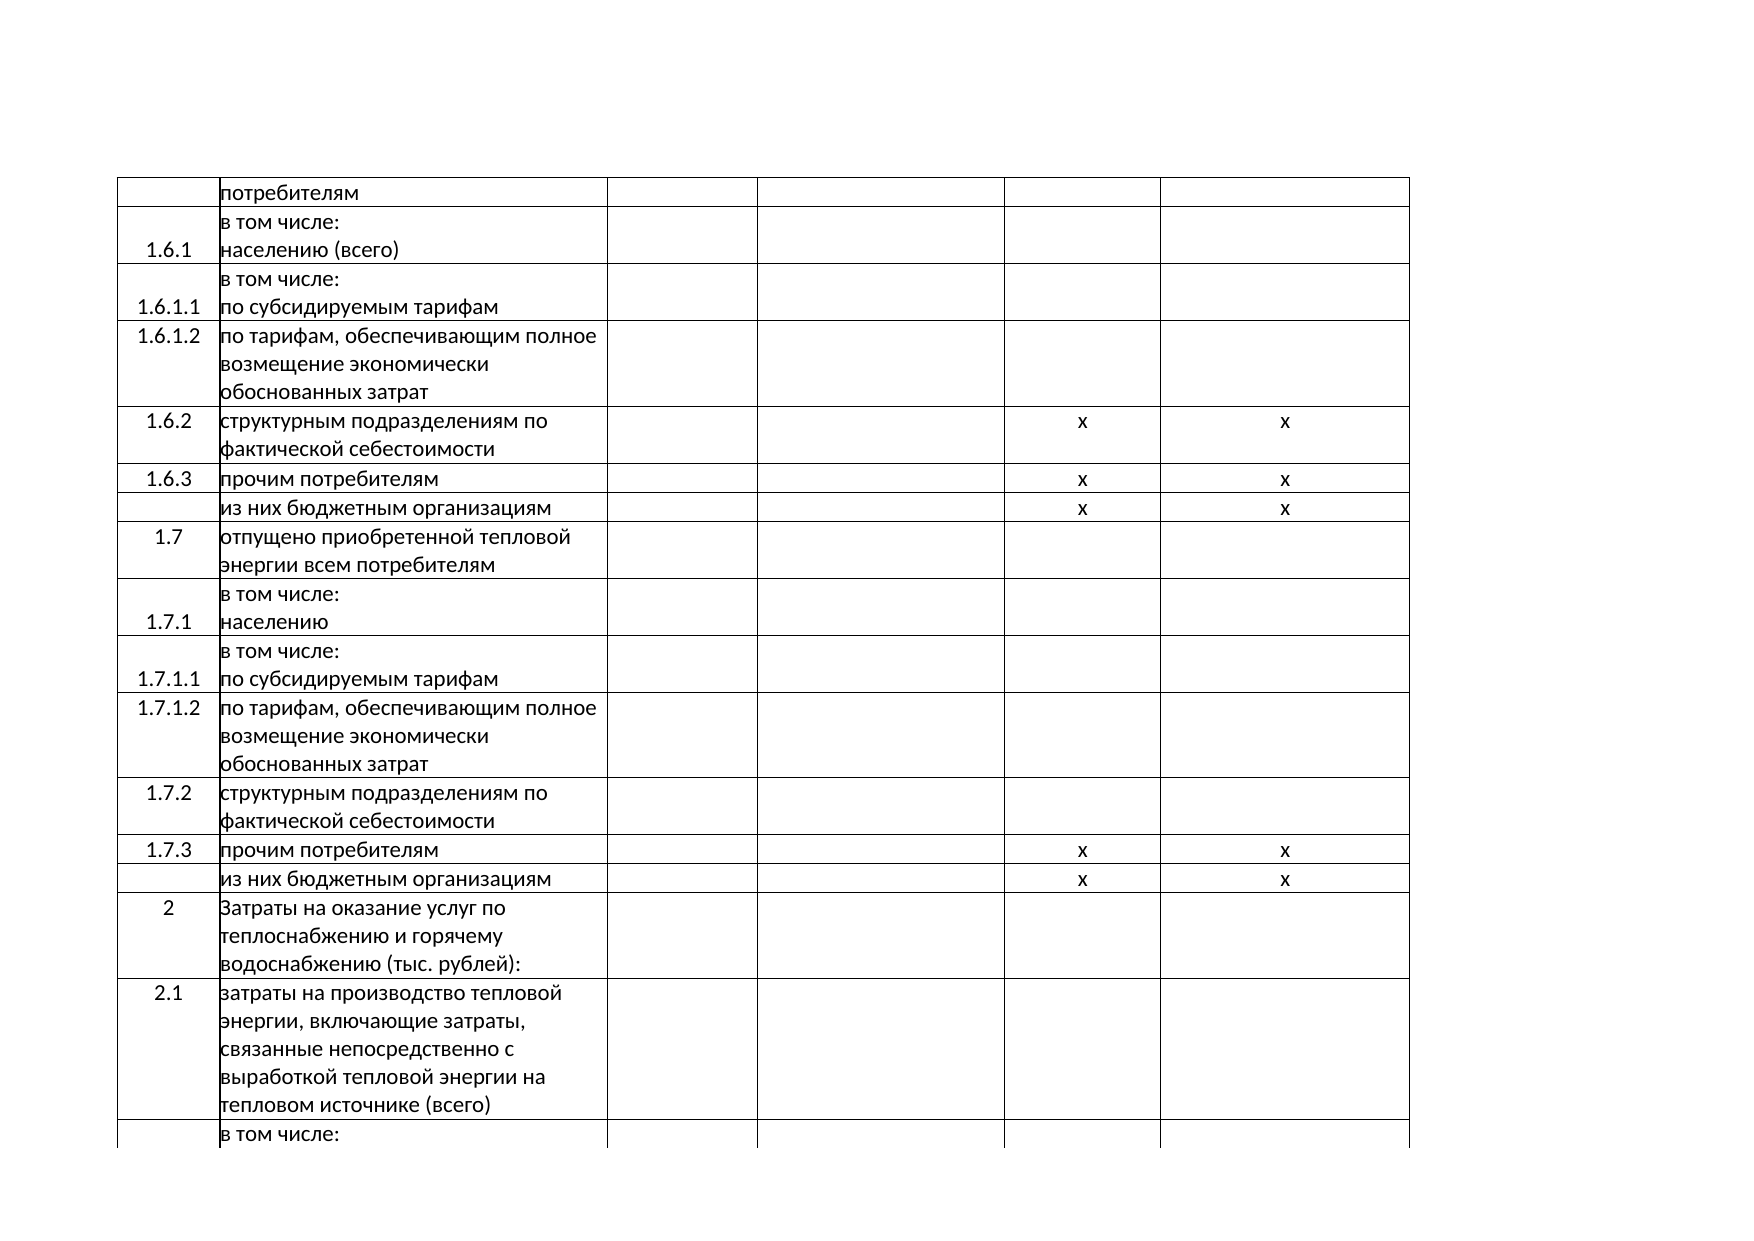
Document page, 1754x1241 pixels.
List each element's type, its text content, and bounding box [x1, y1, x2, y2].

table_cell [608, 979, 757, 1118]
table_cell [758, 321, 1004, 406]
table_cell в том числе: [221, 579, 607, 607]
table_cell [1161, 321, 1409, 406]
table_cell 1.7.2 [118, 778, 219, 834]
table_cell [758, 493, 1004, 521]
table_cell прочим потребителям [221, 464, 607, 492]
table_cell 1.7.1.1 [118, 664, 219, 692]
table_cell [608, 835, 757, 863]
table_cell затраты на производство тепловой энергии, включающие затраты, связанные непосредственно с выработкой тепловой энергии на тепловом источнике (всего) [221, 979, 607, 1118]
table_cell [608, 693, 757, 777]
table_cell [758, 636, 1004, 664]
table_cell [758, 579, 1004, 607]
table_cell [1005, 178, 1160, 206]
table_cell [758, 835, 1004, 863]
table_cell [608, 607, 757, 635]
table_cell [608, 207, 757, 235]
table_cell [608, 407, 757, 463]
table_cell х [1005, 407, 1160, 463]
table_cell [758, 778, 1004, 834]
table_cell 1.6.1.1 [118, 293, 219, 320]
table_cell [608, 1120, 757, 1148]
table_cell [118, 1120, 219, 1148]
table_cell из них бюджетным организациям [221, 864, 607, 892]
table_cell [758, 1120, 1004, 1148]
table_cell [1161, 607, 1409, 635]
table_cell [118, 579, 219, 607]
table_cell в том числе: [221, 264, 607, 292]
table_cell 1.6 [118, 178, 219, 206]
table_cell Затраты на оказание услуг по теплоснабжению и горячему водоснабжению (тыс. рублей): [221, 893, 607, 977]
table_cell [608, 636, 757, 664]
table_cell [118, 207, 219, 235]
table_cell [1005, 321, 1160, 406]
table_cell [758, 293, 1004, 320]
table_cell в том числе: [221, 207, 607, 235]
table_cell [1161, 522, 1409, 578]
table_cell по субсидируемым тарифам [221, 293, 607, 320]
table_cell [608, 293, 757, 320]
table_cell [608, 235, 757, 263]
table_cell прочим потребителям [221, 835, 607, 863]
table_cell структурным подразделениям по фактической себестоимости [221, 778, 607, 834]
table_cell 1.7.1.2 [118, 693, 219, 777]
table_cell [1161, 778, 1409, 834]
table_cell [608, 493, 757, 521]
table_cell [1005, 235, 1160, 263]
table_cell [758, 207, 1004, 235]
table_cell [1005, 636, 1160, 664]
table_cell [758, 407, 1004, 463]
table_cell [758, 235, 1004, 263]
table_cell по тарифам, обеспечивающим полное возмещение экономически обоснованных затрат [221, 693, 607, 777]
table_cell [1005, 778, 1160, 834]
table_cell х [1005, 864, 1160, 892]
table_cell [1005, 893, 1160, 977]
table_cell [608, 864, 757, 892]
table_cell 1.6.2 [118, 407, 219, 463]
table_cell 1.6.1.2 [118, 321, 219, 406]
table_cell [1161, 264, 1409, 292]
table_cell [221, 178, 607, 206]
table_cell [758, 522, 1004, 578]
table_cell [1161, 693, 1409, 777]
table_cell [608, 264, 757, 292]
table_cell в том числе: [221, 1120, 607, 1148]
table_cell [1161, 893, 1409, 977]
table_cell по субсидируемым тарифам [221, 664, 607, 692]
table_cell х [1005, 835, 1160, 863]
table_cell 1.6.1 [118, 235, 219, 263]
table_cell [608, 321, 757, 406]
table_cell отпущено приобретенной тепловой энергии всем потребителям [221, 522, 607, 578]
table_cell [1005, 664, 1160, 692]
table_cell структурным подразделениям по фактической себестоимости [221, 407, 607, 463]
table_cell [1005, 979, 1160, 1118]
table_cell [1005, 1120, 1160, 1148]
table_cell [1161, 1120, 1409, 1148]
table_cell в том числе: [221, 636, 607, 664]
table_cell [758, 464, 1004, 492]
table_cell [1161, 579, 1409, 607]
table_cell х [1005, 464, 1160, 492]
table_cell из них бюджетным организациям [221, 493, 607, 521]
table_cell [608, 178, 757, 206]
table_cell [608, 778, 757, 834]
table_cell 2.1 [118, 979, 219, 1118]
table_cell населению (всего) [221, 235, 607, 263]
table_cell [1161, 979, 1409, 1118]
table_cell [118, 264, 219, 292]
table_cell [1161, 636, 1409, 664]
table_cell х [1161, 835, 1409, 863]
table_cell х [1161, 407, 1409, 463]
table_cell 2 [118, 893, 219, 977]
table_cell [1005, 293, 1160, 320]
table_cell [1005, 579, 1160, 607]
table_cell [608, 579, 757, 607]
table_cell [118, 864, 219, 892]
table_cell [758, 264, 1004, 292]
table_cell 1.7 [118, 522, 219, 578]
table_cell [608, 664, 757, 692]
table_cell [608, 522, 757, 578]
table_cell 1.6.3 [118, 464, 219, 492]
table_cell населению [221, 607, 607, 635]
table_cell [1005, 693, 1160, 777]
table_cell 1.7.1 [118, 607, 219, 635]
table_cell х [1161, 493, 1409, 521]
table_cell 1.7.3 [118, 835, 219, 863]
table_cell х [1005, 493, 1160, 521]
table_cell [1005, 607, 1160, 635]
table_cell [1161, 293, 1409, 320]
table_cell [1161, 207, 1409, 235]
table_cell [1161, 178, 1409, 206]
table_cell [758, 693, 1004, 777]
table_cell [758, 664, 1004, 692]
table_cell [118, 636, 219, 664]
table_cell [1161, 664, 1409, 692]
table_cell [758, 893, 1004, 977]
table_cell [118, 493, 219, 521]
table_cell по тарифам, обеспечивающим полное возмещение экономически обоснованных затрат [221, 321, 607, 406]
table_cell [758, 979, 1004, 1118]
table_cell [758, 178, 1004, 206]
table_cell х [1161, 864, 1409, 892]
table_cell [758, 864, 1004, 892]
table_cell [1161, 235, 1409, 263]
table_cell [1005, 264, 1160, 292]
table_cell [1005, 207, 1160, 235]
table_cell [608, 464, 757, 492]
table_cell [758, 607, 1004, 635]
table_cell [608, 893, 757, 977]
table_cell [1005, 522, 1160, 578]
table_cell х [1161, 464, 1409, 492]
